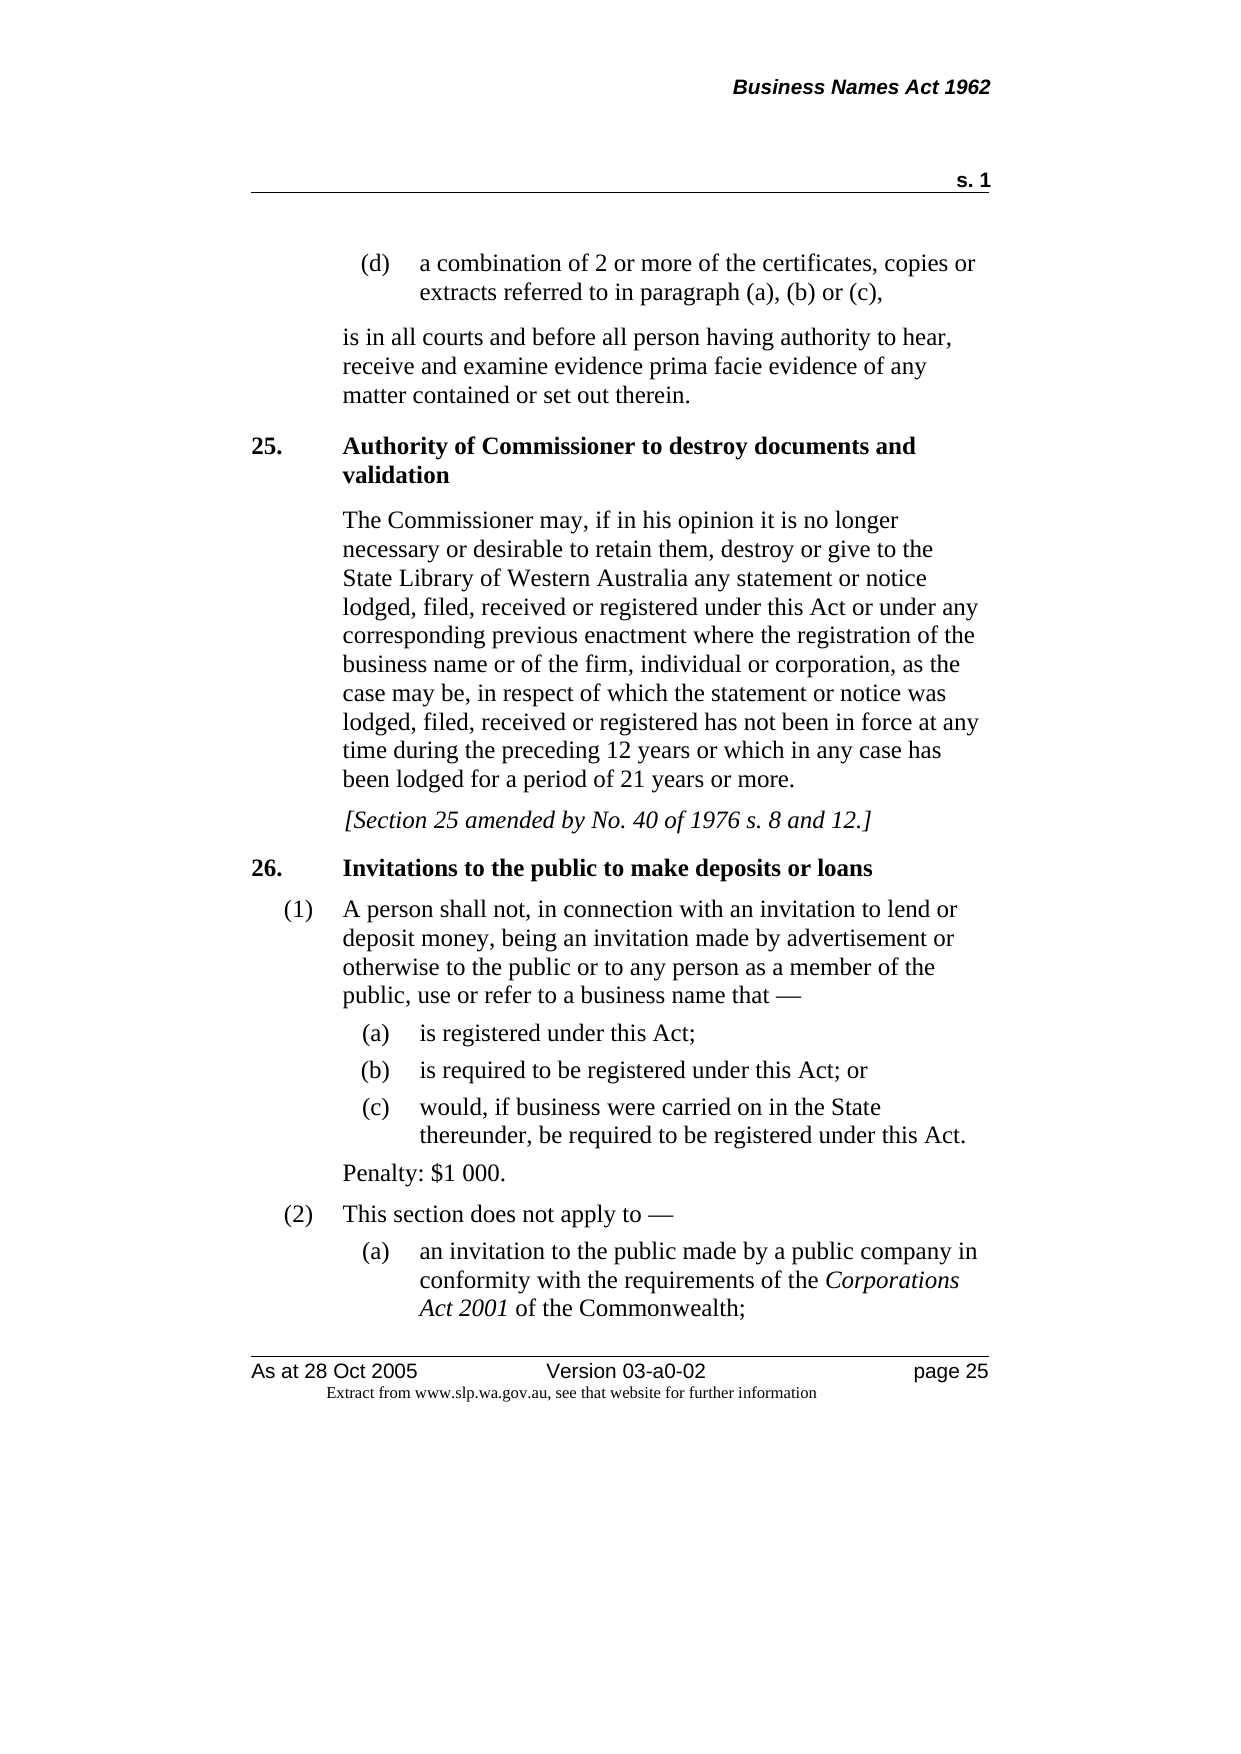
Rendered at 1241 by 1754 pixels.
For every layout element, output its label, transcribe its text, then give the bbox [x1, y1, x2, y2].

subtitle 26. Invitations to the public to make deposits or loans [251, 853, 989, 882]
text (a) is registered under this Act; [251, 1018, 989, 1046]
text (c) would, if business were carried on in the State thereunder, be required to be registered under this Act. [251, 1092, 989, 1149]
text (1) A person shall not, in connection with an invitation to lend or deposit money, being an invitation made by advertisement or otherwise to the public or to any person as a member of the public, use or refer to a business name that — [251, 894, 989, 1009]
subtitle 25. Authority of Commissioner to destroy documents and validation [251, 431, 989, 489]
text (b) is required to be registered under this Act; or [251, 1055, 989, 1083]
text (a) an invitation to the public made by a public company in conformity with the requirements of the Corporations Act 2001 of the Commonwealth; [251, 1236, 989, 1322]
text is in all courts and before all person having authority to hear, receive and examine evidence prima facie evidence of any matter contained or set out therein. [251, 322, 989, 408]
text (2) This section does not apply to — [251, 1199, 989, 1228]
text The Commissioner may, if in his opinion it is no longer necessary or desirable to retain them, destroy or give to the State Library of Western Australia any statement or notice lodged, filed, received or registered under this Act or under any corresponding previous enactment where the registration of the business name or of the firm, individual or corporation, as the case may be, in respect of which the statement or notice was lodged, filed, received or registered has not been in force at any time during the preceding 12 years or which in any case has been lodged for a period of 21 years or more. [251, 506, 989, 793]
text (d) a combination of 2 or more of the certificates, copies or extracts referred to in paragraph (a), (b) or (c), [251, 248, 989, 306]
text Penalty: $1 000. [251, 1158, 989, 1186]
text [Section 25 amended by No. 40 of 1976 s. 8 and 12.] [251, 806, 989, 834]
